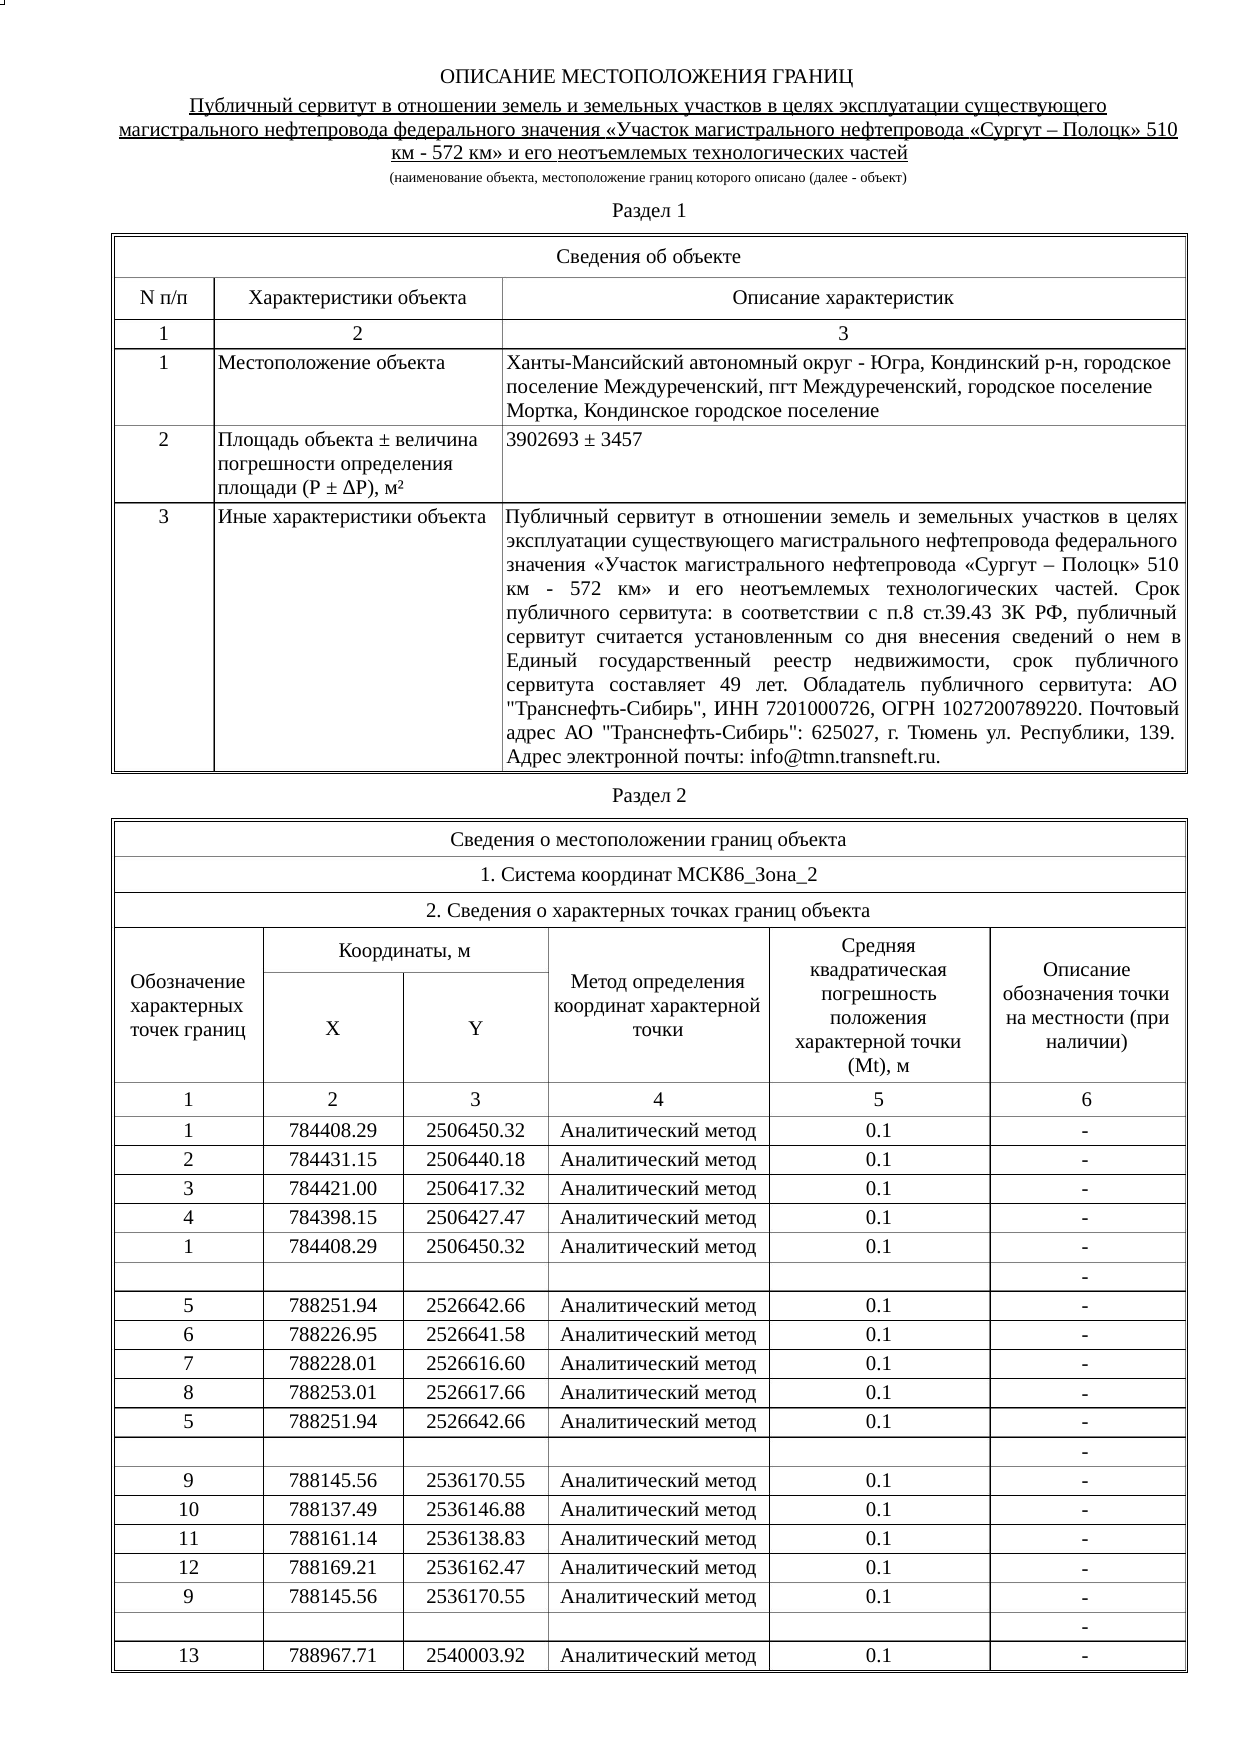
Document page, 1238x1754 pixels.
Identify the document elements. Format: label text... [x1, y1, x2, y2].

text 1 [158, 322, 194, 345]
text 2526617.66 [426, 1381, 550, 1404]
text Раздел 2 [612, 784, 712, 807]
text погрешность [821, 982, 987, 1005]
text 0.1 [866, 1148, 917, 1171]
text (Mt), м [848, 1054, 987, 1078]
text 6 [183, 1323, 218, 1346]
text 788169.21 [288, 1556, 402, 1579]
text Метод определения [570, 970, 788, 993]
text Аналитический метод [560, 1556, 781, 1579]
text Аналитический метод [560, 1381, 781, 1404]
text 788251.94 [288, 1294, 402, 1317]
text - [1081, 1323, 1117, 1346]
text 2506427.47 [426, 1206, 550, 1229]
text - [1081, 1148, 1117, 1171]
text 3 [183, 1177, 218, 1200]
text Аналитический метод [560, 1148, 781, 1171]
text - [1081, 1352, 1117, 1375]
text 5 [183, 1410, 218, 1433]
text - [1081, 1644, 1117, 1667]
text сервитут считается установленным со дня внесения сведений о нем в [506, 625, 1206, 648]
text Средняя [841, 934, 987, 957]
text - [1081, 1469, 1117, 1492]
text 0.1 [866, 1206, 917, 1229]
text 788251.94 [288, 1410, 402, 1433]
text 0.1 [866, 1527, 917, 1550]
text 784421.00 [288, 1177, 402, 1200]
text 0.1 [866, 1498, 917, 1521]
text Сведения о местоположении границ объекта [450, 828, 872, 851]
text Аналитический метод [560, 1585, 781, 1608]
text 2 [183, 1148, 218, 1171]
text 2 [352, 322, 388, 345]
text - [1081, 1236, 1117, 1259]
text 788253.01 [288, 1381, 402, 1404]
text эксплуатации существующего магистрального нефтепровода федерального [506, 529, 1206, 552]
text 0.1 [866, 1644, 917, 1667]
text 0.1 [866, 1556, 917, 1579]
text Сведения об объекте [556, 245, 767, 268]
text 9 [183, 1469, 218, 1492]
text 0.1 [866, 1236, 917, 1258]
text - [1081, 1119, 1117, 1142]
text Описание [1043, 958, 1196, 981]
text - [1081, 1294, 1117, 1317]
text 2506450.32 [426, 1119, 550, 1142]
text 3 [158, 505, 194, 528]
text - [1081, 1177, 1117, 1200]
text Аналитический метод [560, 1294, 781, 1317]
text 0.1 [866, 1119, 917, 1142]
text Мортка, Кондинское городское поселение [506, 399, 1200, 422]
text Иные характеристики объекта Публичный сервитут в отношении земель и земельных участков в целях [218, 505, 1206, 528]
text характерной точки [795, 1030, 987, 1053]
text Аналитический метод [560, 1206, 781, 1229]
text - [1081, 1615, 1117, 1638]
text Аналитический метод [560, 1410, 781, 1433]
text адрес АО "Транснефть-Сибирь": 625027, г. Тюмень ул. Республики, 139. [506, 721, 1206, 744]
text 2536146.88 [426, 1498, 550, 1521]
text 4 [653, 1088, 688, 1111]
text 1 [183, 1119, 218, 1142]
text 0.1 [866, 1410, 917, 1433]
text 2506417.32 [426, 1177, 550, 1200]
text 5 [183, 1294, 218, 1317]
text Обозначение [130, 970, 271, 993]
text точки [633, 1018, 788, 1042]
text Единый государственный реестр недвижимости, срок публичного [506, 649, 1206, 672]
text площади (P ± ∆P), м² [218, 476, 668, 499]
text 2 [158, 428, 194, 451]
text координат характерной [554, 994, 788, 1017]
text - [1081, 1557, 1117, 1580]
text Описание характеристик [732, 286, 979, 309]
text - [1081, 1206, 1117, 1229]
text Адрес электронной почты: info@tmn.transneft.ru. [506, 745, 1206, 768]
text 0.1 [866, 1177, 917, 1200]
text 2506450.32 [426, 1236, 550, 1258]
text 0.1 [866, 1469, 917, 1492]
text 2 [327, 1088, 363, 1111]
text Местоположение объекта [218, 351, 471, 374]
text 3 [838, 322, 979, 345]
text Аналитический метод [560, 1644, 781, 1667]
text . Система координат МСК86_Зона_2 [490, 863, 844, 886]
text 4 [183, 1206, 218, 1229]
text магистрального нефтепровода федерального значения «Участок магистрального нефтепровода «Сургут – Полоцк» 510 [118, 118, 1205, 141]
text Координаты, м [338, 939, 497, 962]
text 2526642.66 [426, 1294, 550, 1317]
text 0.1 [866, 1585, 917, 1608]
text 2526616.60 [426, 1352, 550, 1375]
text 1 [183, 1088, 218, 1111]
text сервитута составляет 49 лет. Обладатель публичного сервитута: АО [506, 673, 1206, 696]
text 6 [1081, 1088, 1117, 1111]
text 0.1 [866, 1323, 917, 1346]
picture [112, 819, 1187, 1672]
text погрешности определения [218, 452, 668, 475]
text Аналитический метод [560, 1177, 781, 1200]
text 8 [183, 1381, 218, 1404]
text Площадь объекта ± величина 3902693 ± 3457 [218, 428, 668, 451]
text 3 [470, 1088, 506, 1111]
text Аналитический метод [560, 1352, 781, 1375]
text 3 [188, 1644, 224, 1667]
text 1 [183, 1236, 218, 1259]
text наличии) [1046, 1031, 1196, 1053]
text 5 [873, 1088, 909, 1111]
text значения «Участок магистрального нефтепровода «Сургут – Полоцк» 510 [506, 553, 1206, 576]
text 2 [188, 1556, 224, 1579]
text 9 [183, 1585, 218, 1608]
text 784398.15 [288, 1206, 402, 1229]
text характерных [130, 994, 271, 1017]
text 0 [188, 1498, 224, 1521]
text 788145.56 [288, 1585, 402, 1608]
text 2536170.55 [426, 1469, 550, 1492]
picture [112, 234, 1187, 773]
text 7 [183, 1352, 218, 1375]
text 788161.14 [288, 1527, 402, 1550]
text 2536162.47 [426, 1556, 550, 1579]
text ОПИСАНИЕ МЕСТОПОЛОЖЕНИЯ ГРАНИЦ [440, 65, 883, 88]
text Раздел 1 [612, 199, 712, 222]
text 2536170.55 [426, 1585, 550, 1608]
text 2526641.58 [426, 1323, 550, 1346]
text Ханты-Мансийский автономный округ - Югра, Кондинский р-н, городское [506, 351, 1200, 374]
text 784408.29 [288, 1119, 402, 1142]
text км - 572 км» и его неотъемлемых технологических частей. Срок [506, 577, 1206, 600]
text 788145.56 [288, 1469, 402, 1492]
text (наименование объекта, местоположение границ которого описано (далее - объект) [389, 170, 934, 186]
text 784408.29 [288, 1236, 402, 1258]
text поселение Междуреченский, пгт Междуреченский, городское поселение [506, 375, 1200, 398]
text 2526642.66 [426, 1410, 550, 1433]
text 2506440.18 [426, 1148, 550, 1171]
text Аналитический метод [560, 1236, 781, 1258]
text - [1081, 1440, 1117, 1463]
text Публичный сервитут в отношении земель и земельных участков в целях эксплуатации существующего [189, 94, 1205, 117]
text 2540003.92 [426, 1644, 550, 1667]
text Аналитический метод [560, 1498, 781, 1521]
text точек границ [130, 1018, 271, 1042]
text на местности (при [1006, 1006, 1196, 1029]
text 0.1 [866, 1294, 917, 1317]
text Транснефть-Сибирь", ИНН 7201000726, ОГРН 1027200789220. Почтовый [515, 697, 1206, 720]
text 788967.71 [288, 1644, 402, 1667]
text 1 [158, 351, 194, 374]
text . Сведения о характерных точках границ объекта [436, 899, 897, 922]
text Аналитический метод [560, 1469, 781, 1492]
text - [1081, 1411, 1117, 1434]
text N п/п [139, 286, 213, 309]
text Характеристики объекта [248, 286, 492, 309]
text 788137.49 [288, 1498, 402, 1521]
text 788228.01 [288, 1352, 402, 1375]
text обозначения точки [1003, 982, 1196, 1005]
text квадратическая [810, 958, 987, 981]
text 0.1 [866, 1352, 917, 1375]
text 784431.15 [288, 1148, 402, 1171]
text - [1081, 1498, 1117, 1521]
text 2536138.83 [426, 1527, 550, 1550]
text Аналитический метод [560, 1527, 781, 1550]
text 788226.95 [288, 1323, 402, 1346]
text 1 [188, 1527, 224, 1550]
text - [1081, 1527, 1117, 1551]
text Y [468, 1017, 508, 1040]
text Аналитический метод [560, 1119, 781, 1142]
text положения [830, 1006, 987, 1029]
text - [1081, 1382, 1117, 1404]
text X [325, 1017, 365, 1040]
text - [1081, 1265, 1117, 1288]
text - [1081, 1586, 1117, 1609]
text км - 572 км» и его неотъемлемых технологических частей [391, 141, 1205, 164]
text 0.1 [866, 1381, 917, 1404]
text Аналитический метод [560, 1323, 781, 1346]
text публичного сервитута: в соответствии с п.8 ст.39.43 ЗК РФ, публичный [506, 601, 1206, 624]
